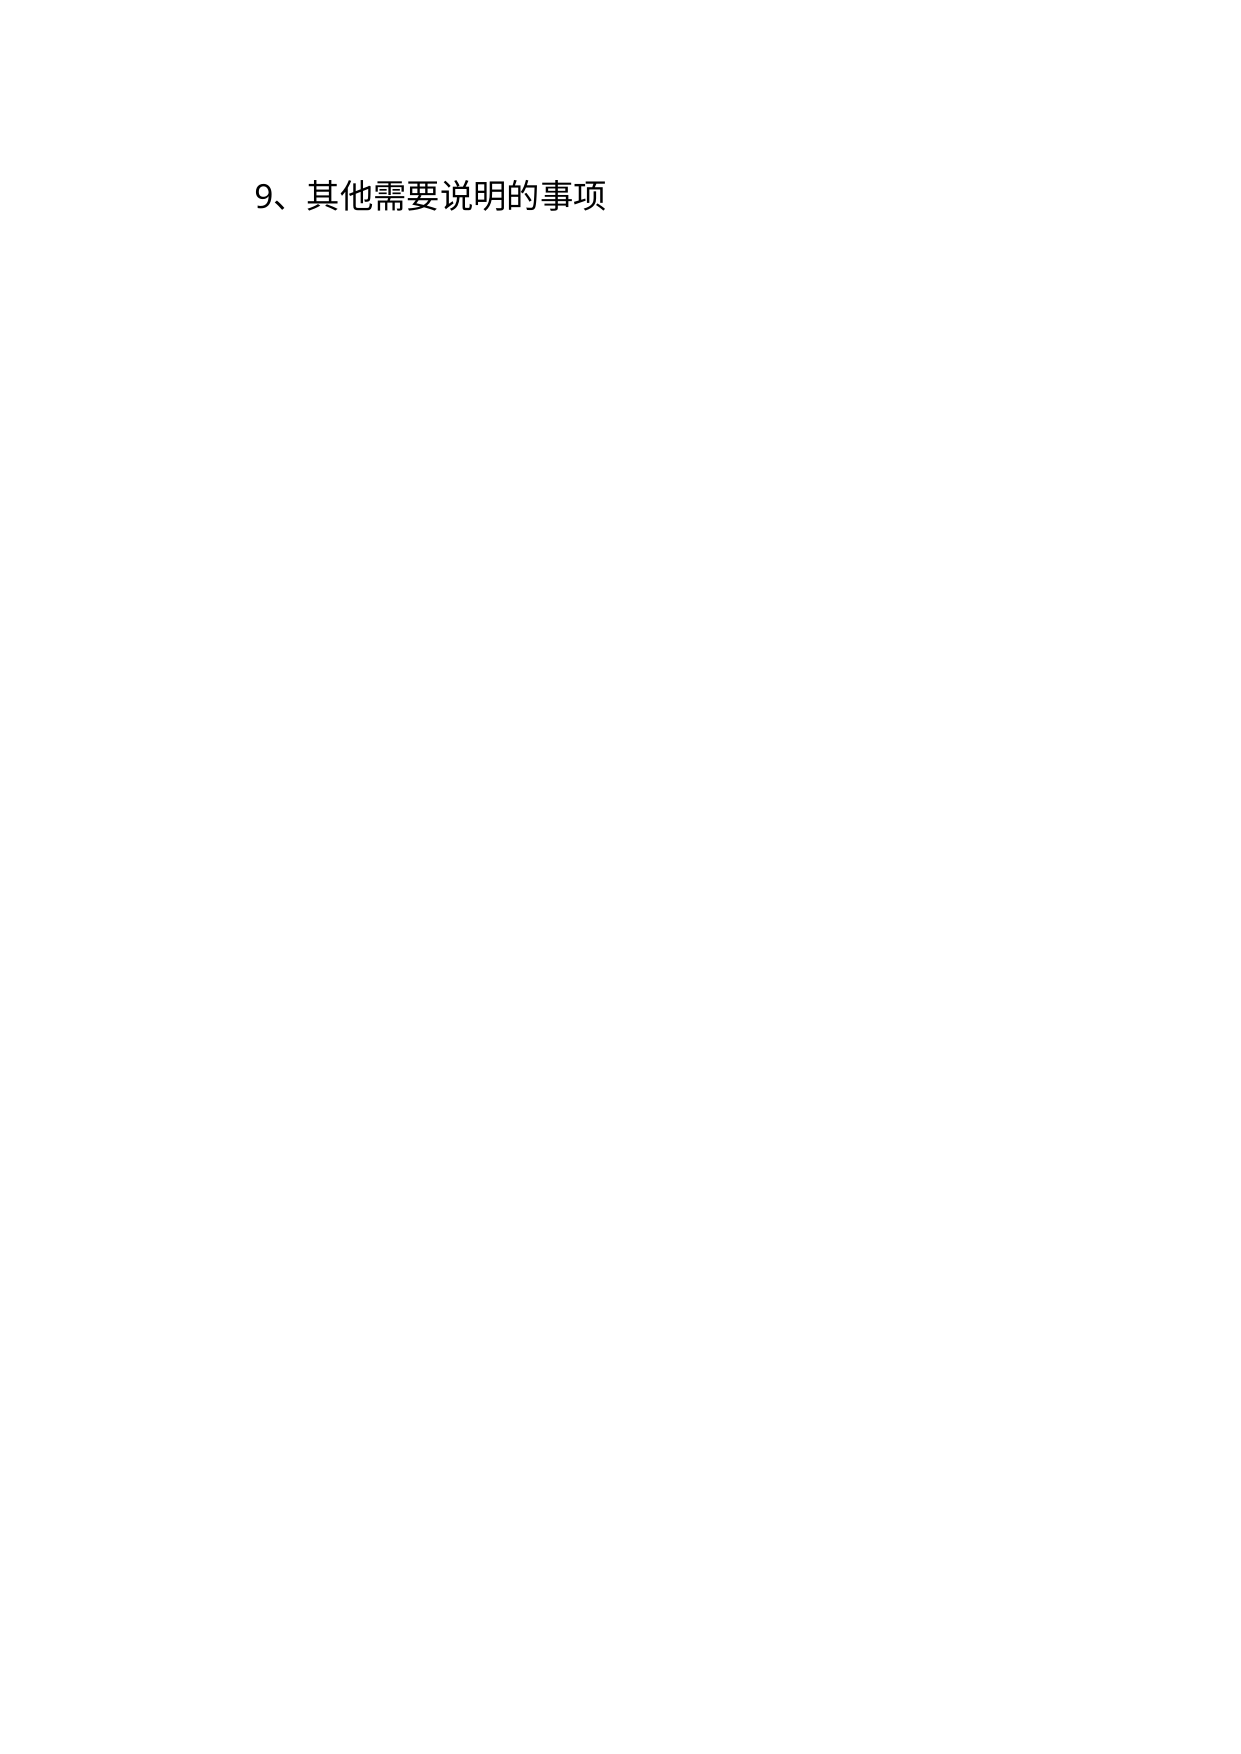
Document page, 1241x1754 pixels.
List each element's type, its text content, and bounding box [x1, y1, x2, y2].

text 9、其他需要说明的事项 [187, 162, 1053, 227]
